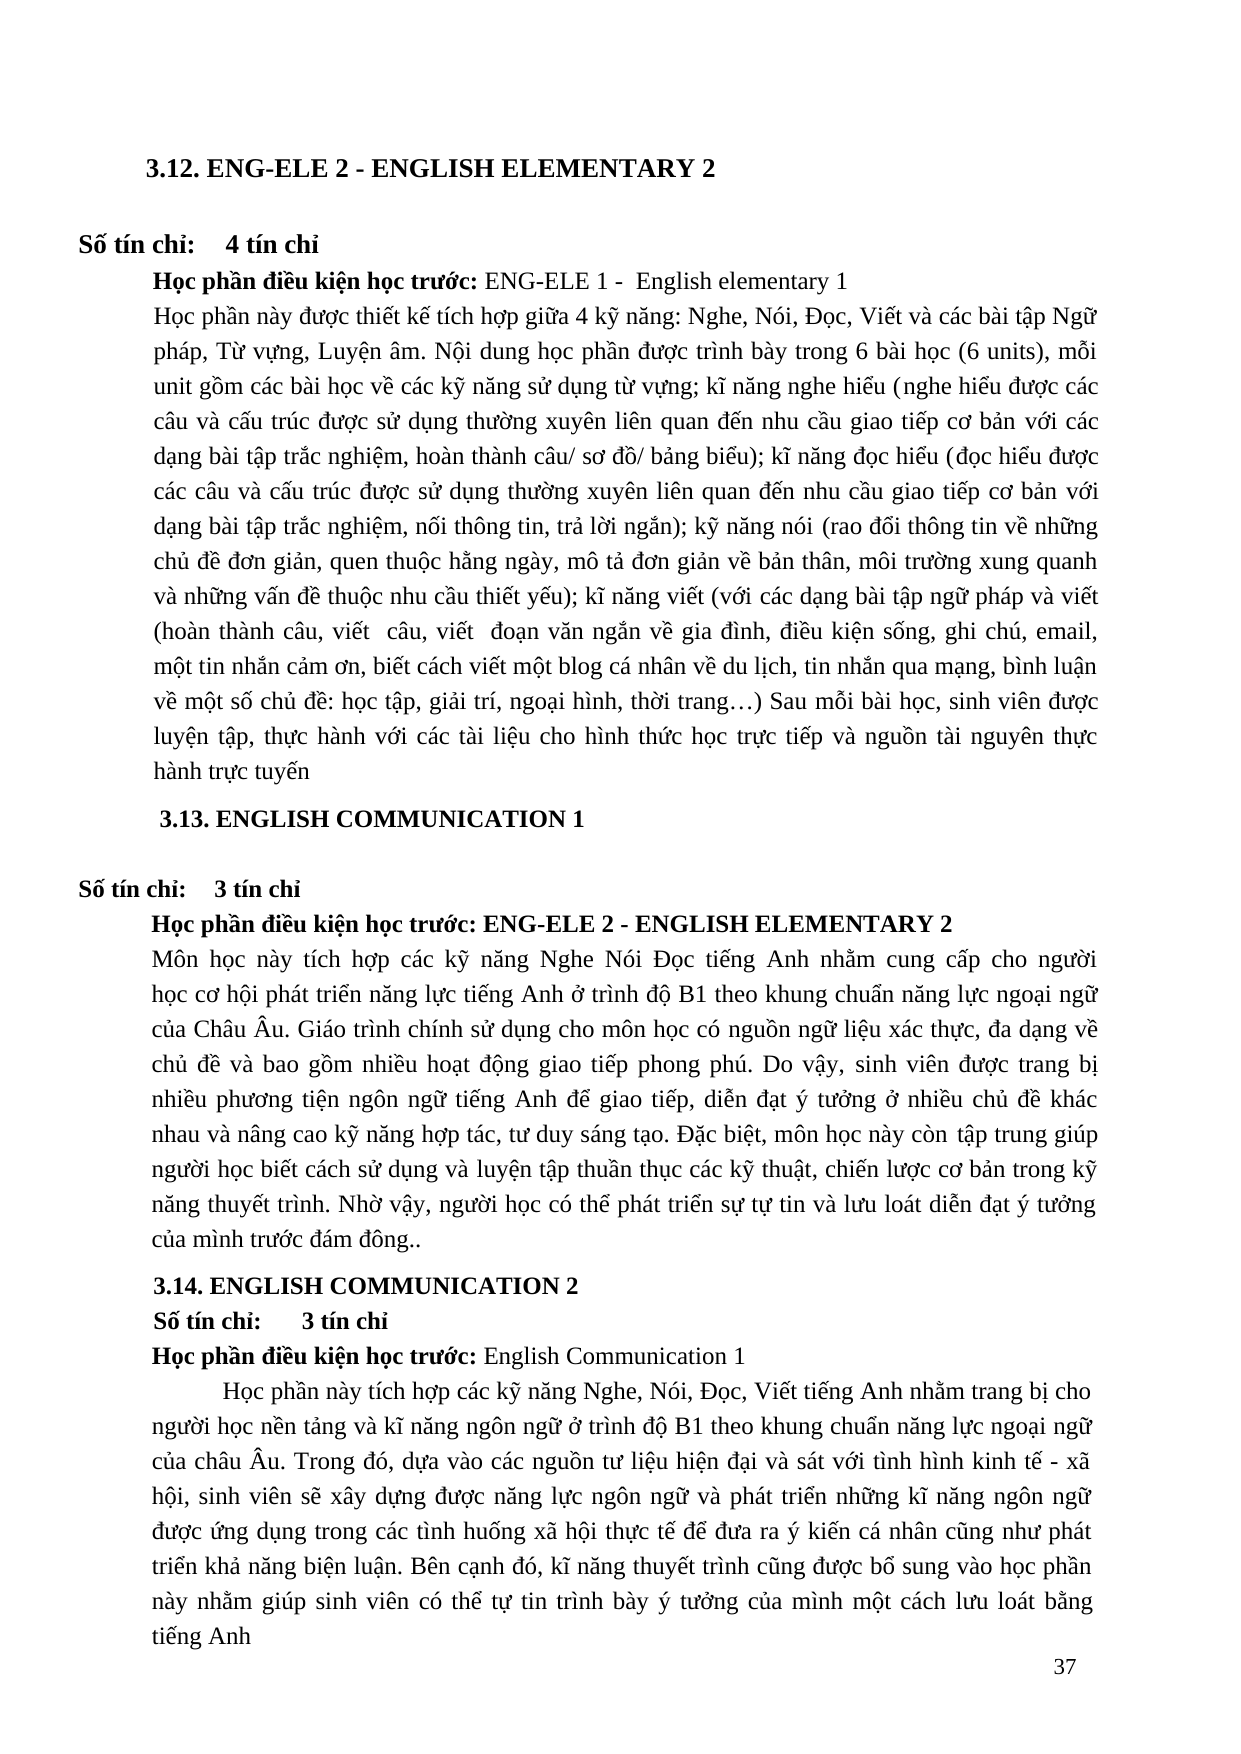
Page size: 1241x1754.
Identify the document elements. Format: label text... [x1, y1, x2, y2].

text Học phần điều kiện học trước: English Communication 1 [152, 1341, 1217, 1370]
text Số tín chỉ: 3 tín chỉ [78, 839, 584, 903]
text Học phần điều kiện học trước: ENG-ELE 1 - English elementary 1 [64, 266, 1223, 294]
text Học phần này tích hợp các kỹ năng Nghe, Nói, Đọc, Viết tiếng Anh nhằm trang bị cho người học nền tảng và kĩ năng ngôn ngữ ở trình độ B1 theo khung chuẩn năng lực ngoại ngữ của châu Âu. Trong đó, dựa vào các nguồn tư liệu hiện đại và sát với tình hình kinh tế - xã hội, sinh viên sẽ xây dựng được năng lực ngôn ngữ và phát triển những kĩ năng ngôn ngữ được ứng dụng trong các tình huống xã hội thực tế để đưa ra ý kiến cá nhân cũng như phát triển khả năng biện luận. Bên cạnh đó, kĩ năng thuyết trình cũng được bổ sung vào học phần này nhằm giúp sinh viên có thể tự tin trình bày ý tưởng của mình một cách lưu loát bằng tiếng Anh [152, 1376, 1093, 1650]
text Học phần này được thiết kế tích hợp giữa 4 kỹ năng: Nghe, Nói, Đọc, Viết và các bài tập Ngữ pháp, Từ vựng, Luyện âm. Nội dung học phần được trình bày trong 6 bài học (6 units), mỗi unit gồm các bài học về các kỹ năng sử dụng từ vựng; kĩ năng nghe hiểu (nghe hiểu được các câu và cấu trúc được sử dụng thường xuyên liên quan đến nhu cầu giao tiếp cơ bản với các dạng bài tập trắc nghiệm, hoàn thành câu/ sơ đồ/ bảng biểu); kĩ năng đọc hiểu (đọc hiểu được các câu và cấu trúc được sử dụng thường xuyên liên quan đến nhu cầu giao tiếp cơ bản với dạng bài tập trắc nghiệm, nối thông tin, trả lời ngắn); kỹ năng nói (rao đổi thông tin về những chủ đề đơn giản, quen thuộc hằng ngày, mô tả đơn giản về bản thân, môi trường xung quanh và những vấn đề thuộc nhu cầu thiết yếu); kĩ năng viết (với các dạng bài tập ngữ pháp và viết (hoàn thành câu, viết câu, viết đoạn văn ngắn về gia đình, điều kiện sống, ghi chú, email, một tin nhắn cảm ơn, biết cách viết một blog cá nhân về du lịch, tin nhắn qua mạng, bình luận về một số chủ đề: học tập, giải trí, ngoại hình, thời trang…) Sau mỗi bài học, sinh viên được luyện tập, thực hành với các tài liệu cho hình thức học trực tiếp và nguồn tài nguyên thực hành trực tuyến [153, 301, 1099, 785]
text Số tín chỉ: 4 tín chỉ [78, 190, 396, 259]
text 3.12. ENG-ELE 2 - ENGLISH ELEMENTARY 2 [78, 152, 1099, 183]
text 3.13. ENGLISH COMMUNICATION 1 [78, 804, 759, 833]
text Học phần điều kiện học trước: ENG-ELE 2 - ENGLISH ELEMENTARY 2 [151, 909, 1217, 938]
text 3.14. ENGLISH COMMUNICATION 2 Số tín chỉ: 3 tín chỉ [78, 1271, 584, 1335]
text Môn học này tích hợp các kỹ năng Nghe Nói Đọc tiếng Anh nhằm cung cấp cho người học cơ hội phát triển năng lực tiếng Anh ở trình độ B1 theo khung chuẩn năng lực ngoại ngữ của Châu Âu. Giáo trình chính sử dụng cho môn học có nguồn ngữ liệu xác thực, đa dạng về chủ đề và bao gồm nhiều hoạt động giao tiếp phong phú. Do vậy, sinh viên được trang bị nhiều phương tiện ngôn ngữ tiếng Anh để giao tiếp, diễn đạt ý tưởng ở nhiều chủ đề khác nhau và nâng cao kỹ năng hợp tác, tư duy sáng tạo. Đặc biệt, môn học này còn tập trung giúp người học biết cách sử dụng và luyện tập thuần thục các kỹ thuật, chiến lược cơ bản trong kỹ năng thuyết trình. Nhờ vậy, người học có thể phát triển sự tự tin và lưu loát diễn đạt ý tưởng của mình trước đám đông.. [151, 944, 1098, 1253]
